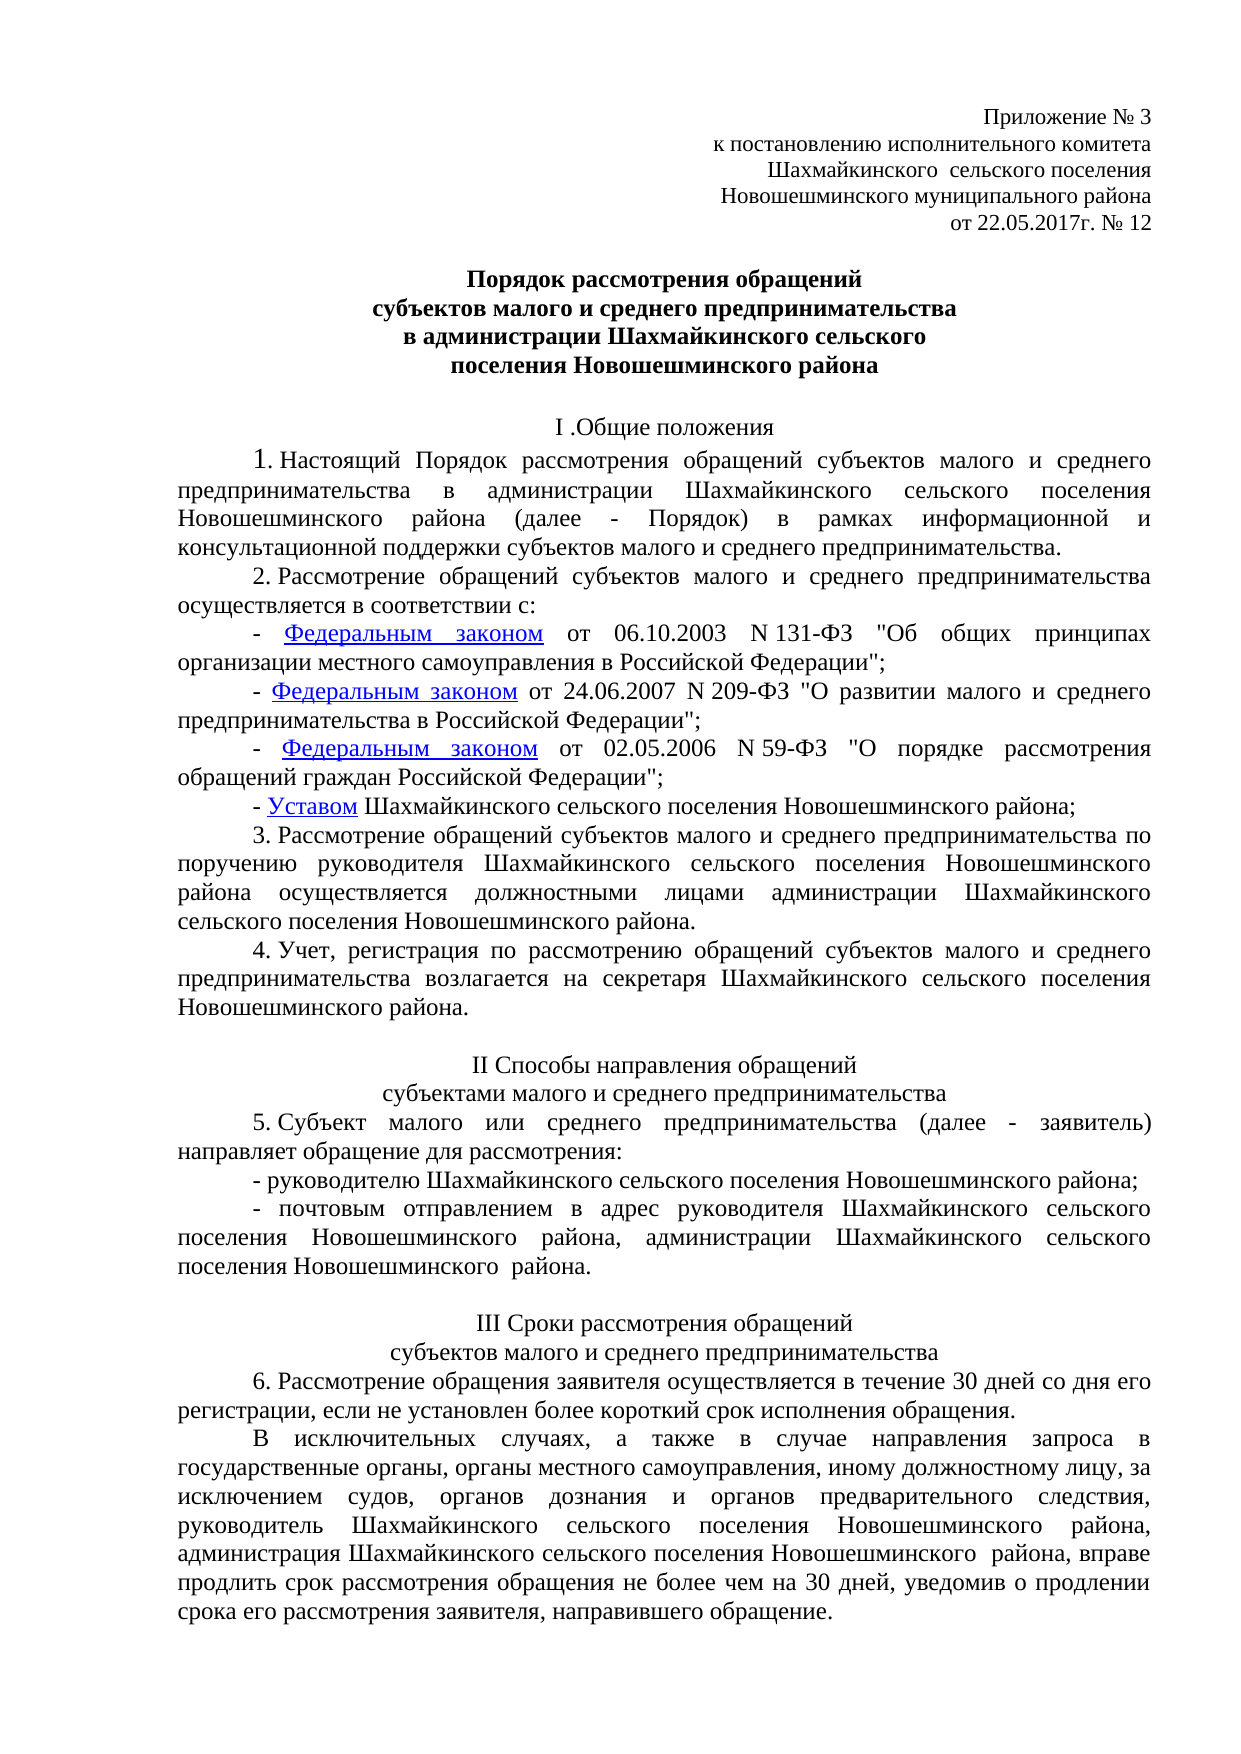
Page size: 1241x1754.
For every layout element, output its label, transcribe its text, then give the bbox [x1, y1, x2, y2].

text Приложение № 3 [177, 103, 1152, 130]
text 6. Рассмотрение обращения заявителя осуществляется в течение 30 дней со дня его регистрации, если не установлен более короткий срок исполнения обращения. [177, 1366, 1152, 1423]
text Порядок рассмотрения обращений субъектов малого и среднего предпринимательства в администрации Шахмайкинского сельского [177, 264, 1152, 350]
text - Уставом Шахмайкинского сельского поселения Новошешминского района; [177, 791, 1152, 820]
text к постановлению исполнительного комитета [177, 130, 1152, 156]
text - руководителю Шахмайкинского сельского поселения Новошешминского района; [177, 1165, 1152, 1193]
text Шахмайкинского сельского поселения [177, 156, 1152, 182]
text II Способы направления обращений субъектами малого и среднего предпринимательства [177, 1050, 1152, 1107]
text от 22.05.2017г. № 12 [177, 209, 1152, 235]
text I .Общие положения [177, 412, 1152, 441]
text - Федеральным законом от 02.05.2006 N 59-ФЗ "О порядке рассмотрения обращений граждан Российской Федерации"; [177, 733, 1152, 791]
text - Федеральным законом от 06.10.2003 N 131-ФЗ "Об общих принципах организации местного самоуправления в Российской Федерации"; [177, 618, 1152, 676]
text 1. Настоящий Порядок рассмотрения обращений субъектов малого и среднего предпринимательства в администрации Шахмайкинского сельского поселения Новошешминского района (далее - Порядок) в рамках информационной и консультационной поддержки субъектов малого и среднего предпринимательства. [177, 441, 1152, 561]
text Новошешминского муниципального района [177, 182, 1152, 209]
text - почтовым отправлением в адрес руководителя Шахмайкинского сельского поселения Новошешминского района, администрации Шахмайкинского сельского поселения Новошешминского района. [177, 1193, 1152, 1280]
text 3. Рассмотрение обращений субъектов малого и среднего предпринимательства по поручению руководителя Шахмайкинского сельского поселения Новошешминского района осуществляется должностными лицами администрации Шахмайкинского сельского поселения Новошешминского района. [177, 820, 1152, 935]
text - Федеральным законом от 24.06.2007 N 209-ФЗ "О развитии малого и среднего предпринимательства в Российской Федерации"; [177, 676, 1152, 733]
text В исключительных случаях, а также в случае направления запроса в государственные органы, органы местного самоуправления, иному должностному лицу, за исключением судов, органов дознания и органов предварительного следствия, руководитель Шахмайкинского сельского поселения Новошешминского района, администрация Шахмайкинского сельского поселения Новошешминского района, вправе продлить срок рассмотрения обращения не более чем на 30 дней, уведомив о продлении срока его рассмотрения заявителя, направившего обращение. [177, 1423, 1152, 1625]
text поселения Новошешминского района [177, 350, 1152, 379]
text III Сроки рассмотрения обращений субъектов малого и среднего предпринимательства [177, 1308, 1152, 1366]
text 4. Учет, регистрация по рассмотрению обращений субъектов малого и среднего предпринимательства возлагается на секретаря Шахмайкинского сельского поселения Новошешминского района. [177, 935, 1152, 1021]
text 5. Субъект малого или среднего предпринимательства (далее - заявитель) направляет обращение для рассмотрения: [177, 1107, 1152, 1165]
text 2. Рассмотрение обращений субъектов малого и среднего предпринимательства осуществляется в соответствии с: [177, 561, 1152, 618]
